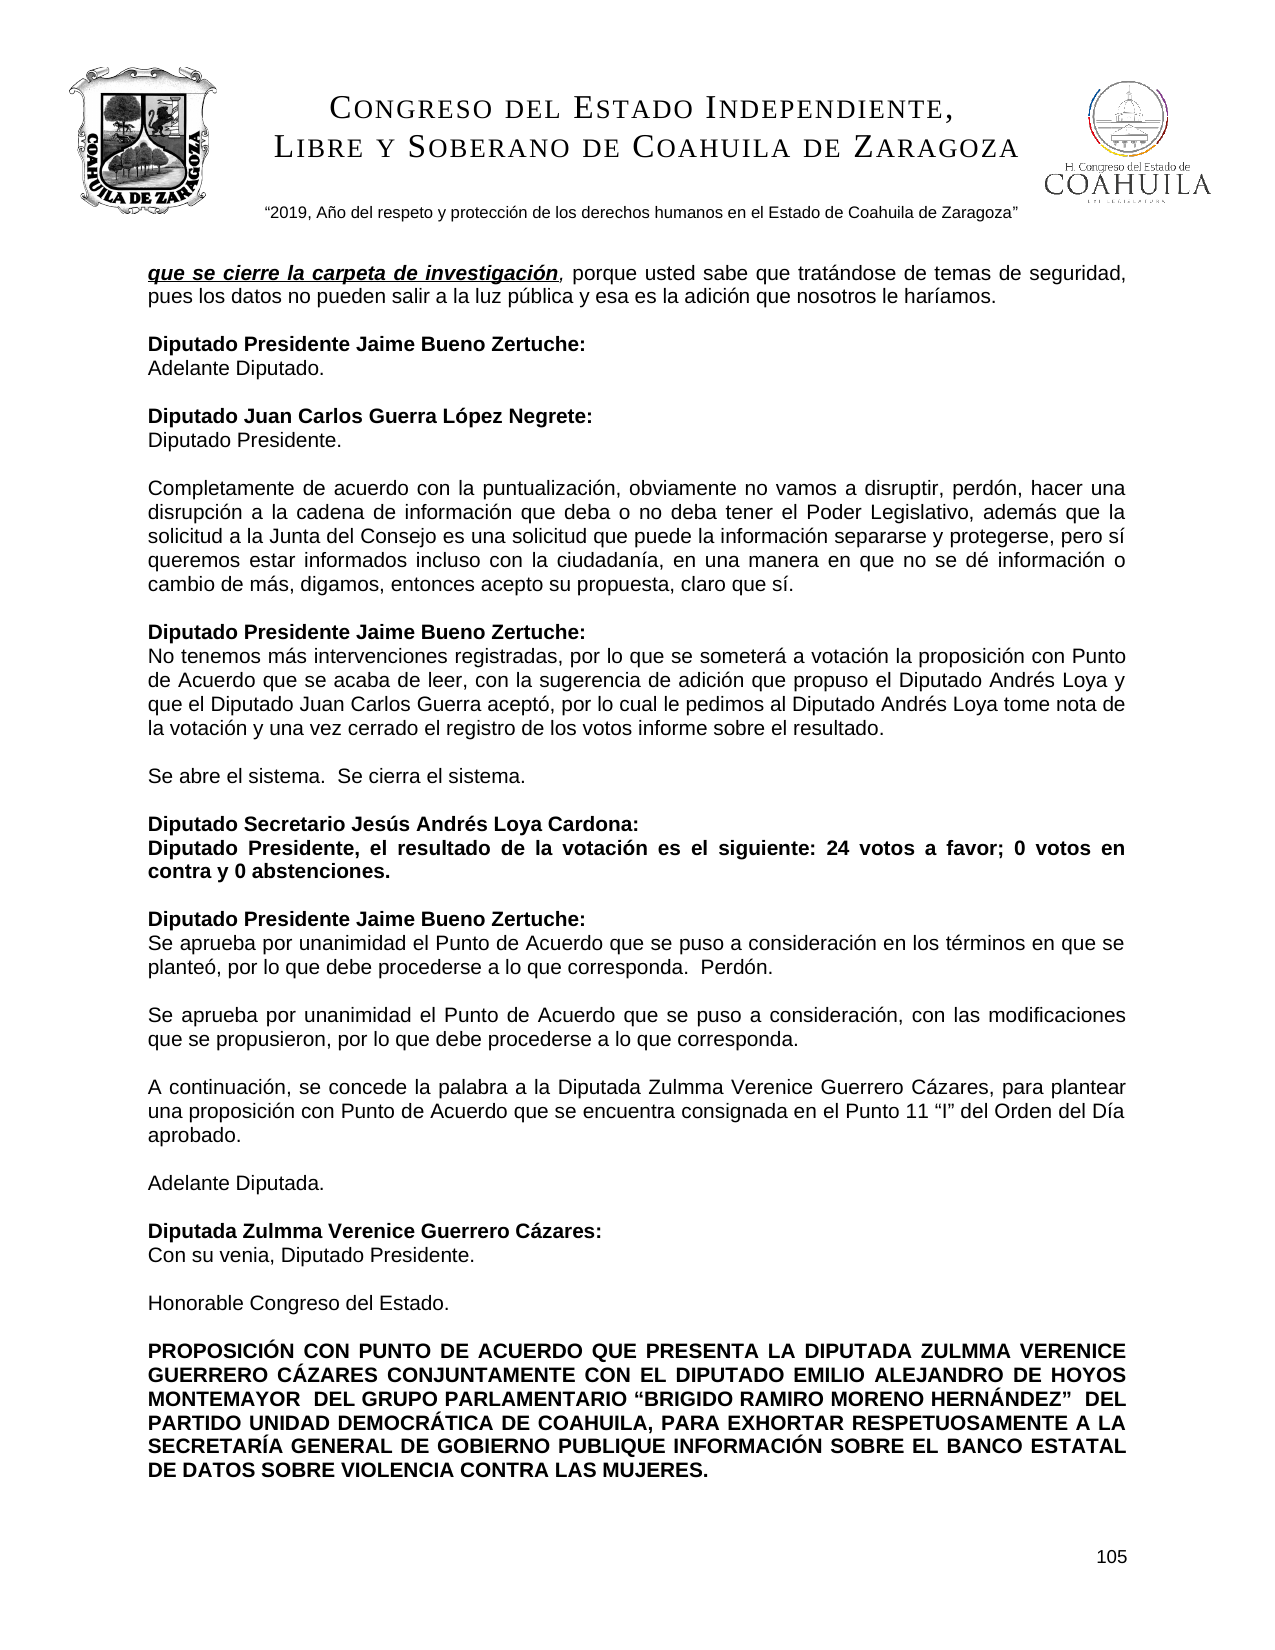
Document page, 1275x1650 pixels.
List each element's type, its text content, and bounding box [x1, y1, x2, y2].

text A continuación, se concede la palabra a la Diputada Zulmma Verenice Guerrero Cázares, para plantear una proposición con Punto de Acuerdo que se encuentra consignada en el Punto 11 “I” del Orden del Día aprobado. [148, 1075, 1127, 1147]
text Diputado Secretario Jesús Andrés Loya Cardona: [148, 811, 1127, 835]
text Diputado Presidente. [148, 428, 1127, 452]
text Adelante Diputado. [148, 356, 1127, 380]
text No tenemos más intervenciones registradas, por lo que se someterá a votación la proposición con Punto de Acuerdo que se acaba de leer, con la sugerencia de adición que propuso el Diputado Andrés Loya y que el Diputado Juan Carlos Guerra aceptó, por lo cual le pedimos al Diputado Andrés Loya tome nota de la votación y una vez cerrado el registro de los votos informe sobre el resultado. [148, 644, 1127, 739]
text Diputada Zulmma Verenice Guerrero Cázares: [148, 1219, 1127, 1243]
text Completamente de acuerdo con la puntualización, obviamente no vamos a disruptir, perdón, hacer una disrupción a la cadena de información que deba o no deba tener el Poder Legislativo, además que la solicitud a la Junta del Consejo es una solicitud que puede la información separarse y protegerse, pero sí queremos estar informados incluso con la ciudadanía, en una manera en que no se dé información o cambio de más, digamos, entonces acepto su propuesta, claro que sí. [148, 476, 1127, 596]
picture [1041, 78, 1216, 206]
text Diputado Presidente Jaime Bueno Zertuche: [148, 907, 1127, 931]
text Diputado Juan Carlos Guerra López Negrete: [148, 404, 1127, 428]
text Honorable Congreso del Estado. [148, 1291, 1127, 1314]
text PROPOSICIÓN CON PUNTO DE ACUERDO QUE PRESENTA LA DIPUTADA ZULMMA VERENICE GUERRERO CÁZARES CONJUNTAMENTE CON EL DIPUTADO EMILIO ALEJANDRO DE HOYOS MONTEMAYOR DEL GRUPO PARLAMENTARIO “BRIGIDO RAMIRO MORENO HERNÁNDEZ” DEL PARTIDO UNIDAD DEMOCRÁTICA DE COAHUILA, PARA EXHORTAR RESPETUOSAMENTE A LA SECRETARÍA GENERAL DE GOBIERNO PUBLIQUE INFORMACIÓN SOBRE EL BANCO ESTATAL DE DATOS SOBRE VIOLENCIA CONTRA LAS MUJERES. [148, 1338, 1127, 1482]
text Con su venia, Diputado Presidente. [148, 1243, 1127, 1267]
text Adelante Diputada. [148, 1171, 1127, 1195]
picture [68, 67, 217, 214]
text Se aprueba por unanimidad el Punto de Acuerdo que se puso a consideración en los términos en que se planteó, por lo que debe procederse a lo que corresponda. Perdón. [148, 931, 1127, 979]
text Diputado Presidente, el resultado de la votación es el siguiente: 24 votos a favor; 0 votos en contra y 0 abstenciones. [148, 835, 1127, 883]
text Se abre el sistema. Se cierra el sistema. [148, 763, 1127, 787]
text Diputado Presidente Jaime Bueno Zertuche: [148, 332, 1127, 356]
text Se aprueba por unanimidad el Punto de Acuerdo que se puso a consideración, con las modificaciones que se propusieron, por lo que debe procederse a lo que corresponda. [148, 1003, 1127, 1051]
text Diputado Presidente Jaime Bueno Zertuche: [148, 620, 1127, 644]
